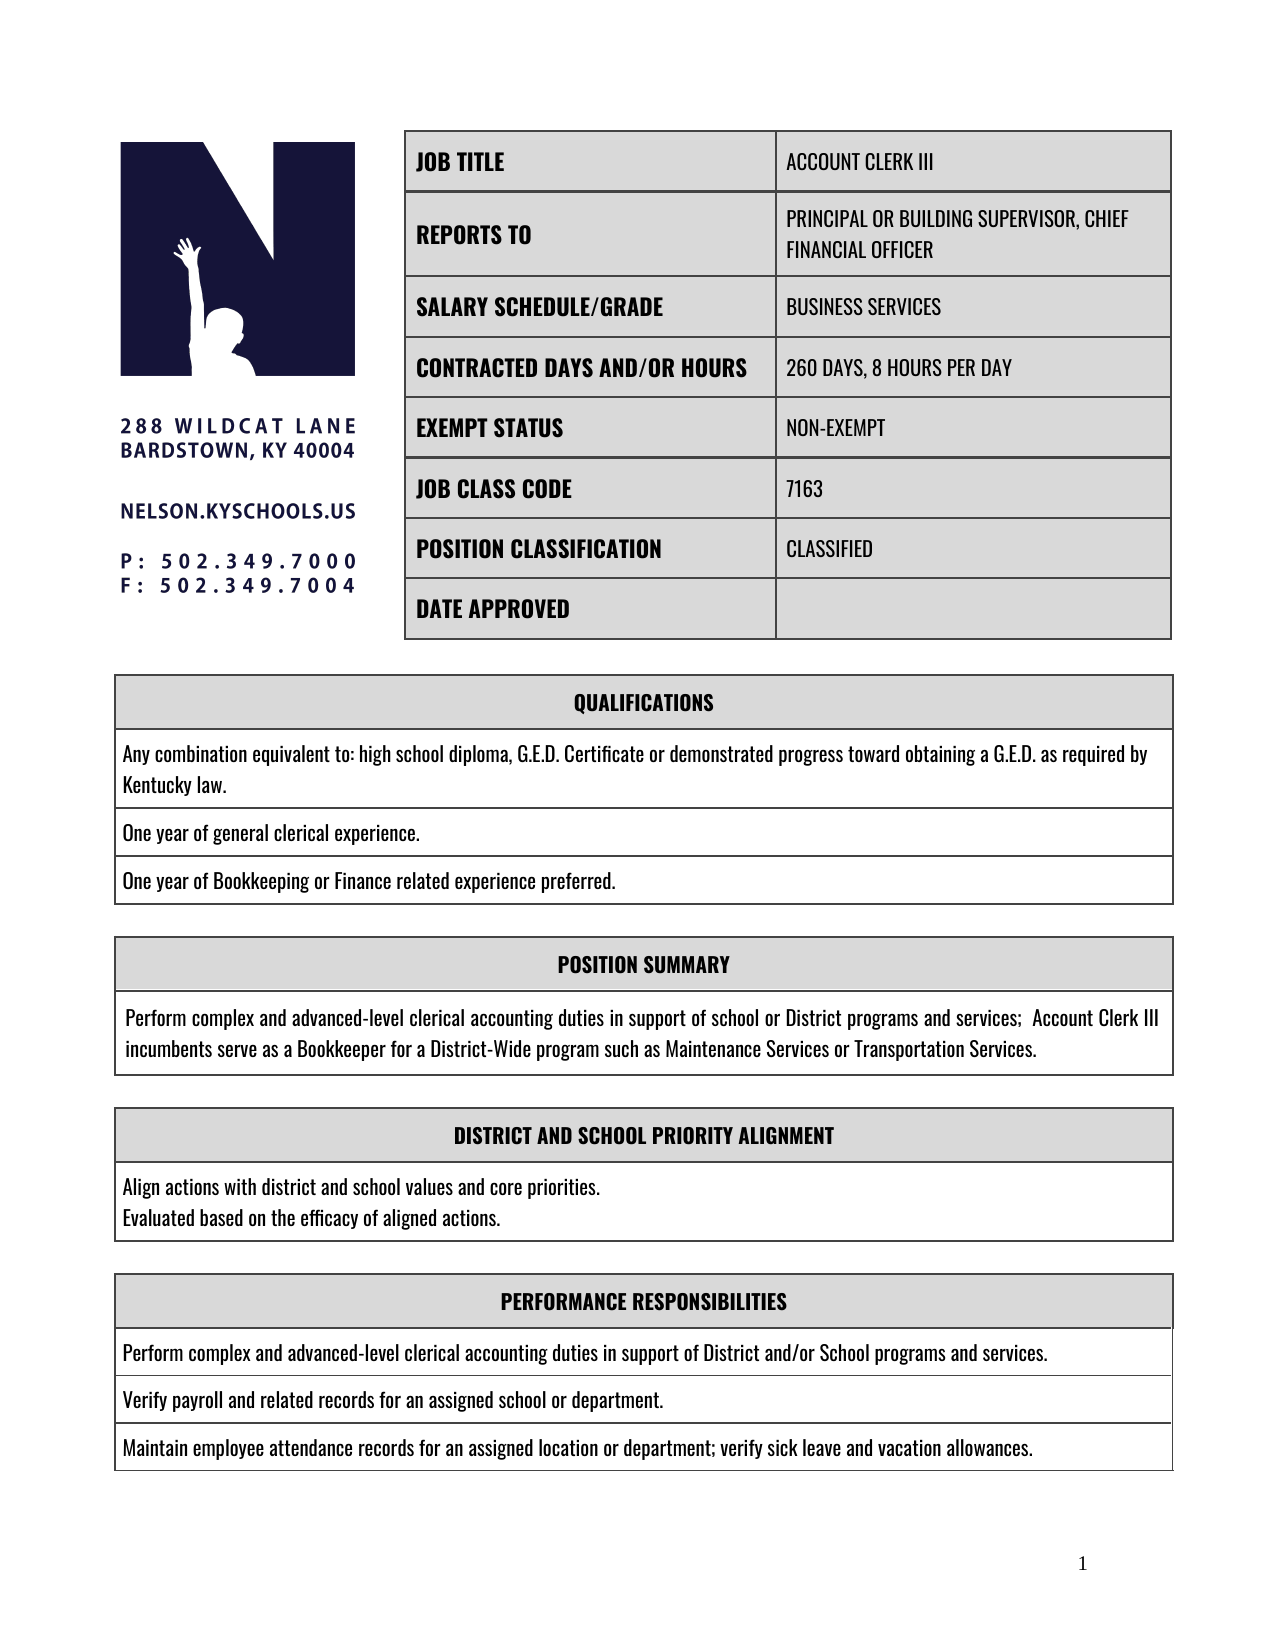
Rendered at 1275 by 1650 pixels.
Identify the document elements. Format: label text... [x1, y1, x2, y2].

table_cell POSITION CLASSIFICATION [406, 519, 775, 577]
table_header DISTRICT AND SCHOOL PRIORITY ALIGNMENT [116, 1109, 1172, 1161]
table_header QUALIFICATIONS [116, 676, 1172, 728]
table_header POSITION SUMMARY [116, 938, 1172, 989]
table_cell 7163 [777, 459, 1170, 517]
table_cell Maintain employee attendance records for an assigned location or department; verify sick leave and vacation allowances. [116, 1422, 1172, 1469]
table_cell CLASSIFIED [777, 519, 1170, 577]
table_cell Align actions with district and school values and core priorities. Evaluated based on the efficacy of aligned actions. [116, 1163, 1172, 1240]
table_header PERFORMANCE RESPONSIBILITIES [116, 1275, 1172, 1327]
table_cell 260 DAYS, 8 HOURS PER DAY [777, 338, 1170, 396]
picture [120, 142, 362, 598]
table_cell CONTRACTED DAYS AND/OR HOURS [406, 338, 775, 396]
table_cell One year of general clerical experience. [116, 809, 1172, 854]
table_cell One year of Bookkeeping or Finance related experience preferred. [116, 857, 1172, 903]
table_cell BUSINESS SERVICES [777, 277, 1170, 336]
table_cell Perform complex and advanced-level clerical accounting duties in support of school or District programs and services; Account Clerk III incumbents serve as a Bookkeeper for a District-Wide program such as Maintenance Services or Transportation Services. [116, 992, 1172, 1074]
table_header [111, 132, 404, 638]
table_cell Verify payroll and related records for an assigned school or department. [116, 1375, 1172, 1422]
table_cell SALARY SCHEDULE/GRADE [406, 277, 775, 336]
table_cell Perform complex and advanced-level clerical accounting duties in support of District and/or School programs and services. [116, 1327, 1172, 1374]
table_cell NON-EXEMPT [777, 398, 1170, 456]
table_cell [777, 579, 1170, 638]
table_header JOB TITLE [406, 132, 775, 190]
table_cell EXEMPT STATUS [406, 398, 775, 456]
table_cell DATE APPROVED [406, 579, 775, 638]
table_cell JOB CLASS CODE [406, 459, 775, 517]
table_header ACCOUNT CLERK III [777, 132, 1170, 190]
table_cell PRINCIPAL OR BUILDING SUPERVISOR, CHIEF FINANCIAL OFFICER [777, 193, 1170, 275]
table_cell Any combination equivalent to: high school diploma, G.E.D. Certificate or demonstrated progress toward obtaining a G.E.D. as required by Kentucky law. [116, 730, 1172, 807]
table_cell REPORTS TO [406, 193, 775, 275]
